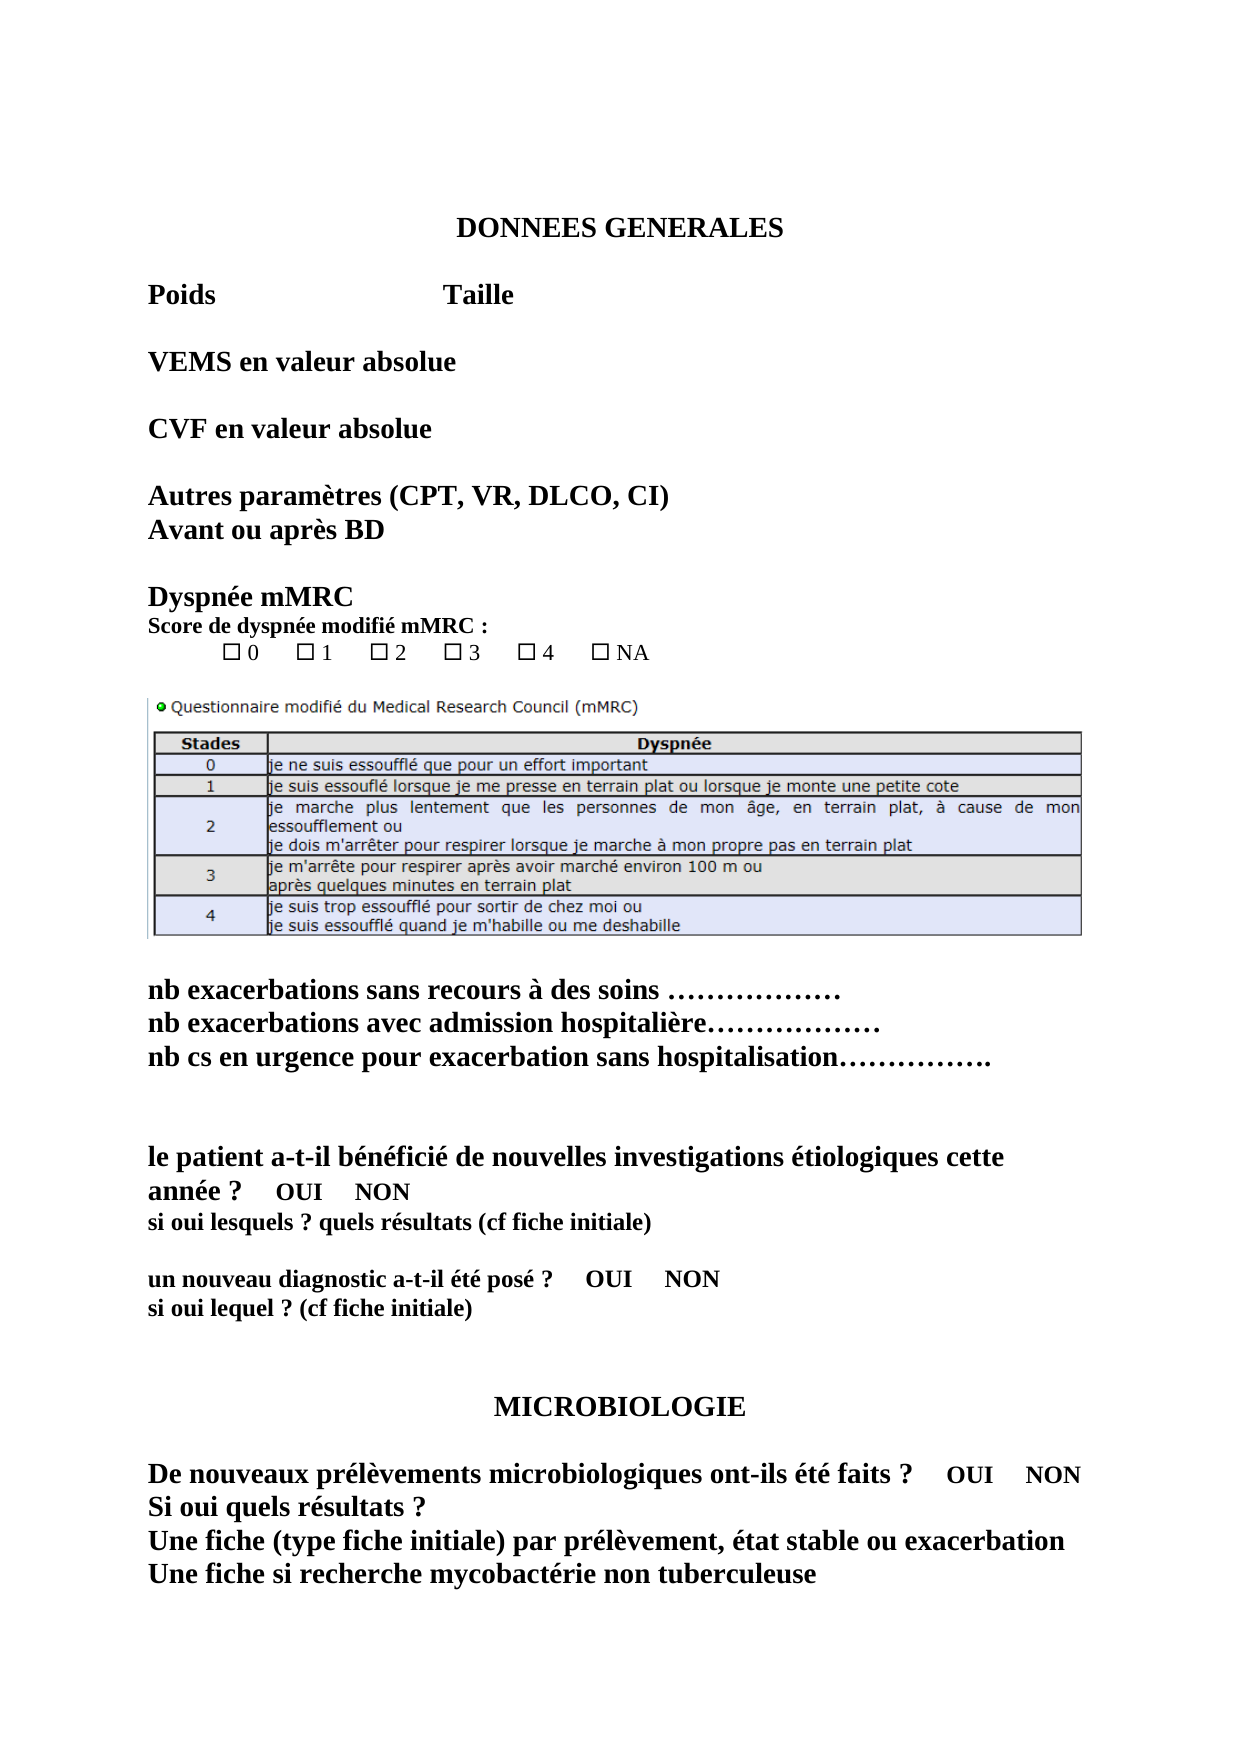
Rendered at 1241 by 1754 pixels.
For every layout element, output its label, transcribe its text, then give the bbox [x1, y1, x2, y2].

picture [147, 698, 1093, 939]
text Autres paramètres (CPT, VR, DLCO, CI) [148, 478, 1093, 512]
text VEMS en valeur absolue [148, 344, 1093, 378]
text nb exacerbations avec admission hospitalière……………… [148, 1005, 1093, 1039]
text 0 1 2 3 4 NA [148, 639, 1093, 665]
text nb cs en urgence pour exacerbation sans hospitalisation……………. [148, 1039, 1093, 1072]
text Une fiche si recherche mycobactérie non tuberculeuse [148, 1556, 1093, 1590]
text un nouveau diagnostic a-t-il été posé ?  OUI  NON [148, 1264, 1093, 1293]
text Poids Taille [148, 277, 1093, 311]
text DONNEES GENERALES [148, 210, 1093, 243]
text nb exacerbations sans recours à des soins ……………… [148, 972, 1093, 1005]
text De nouveaux prélèvements microbiologiques ont-ils été faits ?  OUI  NON [148, 1456, 1093, 1489]
text Dyspnée mMRC [148, 579, 1093, 612]
text si oui lesquels ? quels résultats (cf fiche initiale) [148, 1207, 1093, 1235]
text Si oui quels résultats ? [148, 1489, 1093, 1523]
text Avant ou après BD [148, 512, 1093, 545]
text CVF en valeur absolue [148, 411, 1093, 445]
text Une fiche (type fiche initiale) par prélèvement, état stable ou exacerbation [148, 1523, 1093, 1556]
text si oui lequel ? (cf fiche initiale) [148, 1293, 1093, 1322]
text MICROBIOLOGIE [148, 1389, 1093, 1422]
text Score de dyspnée modifié mMRC : [148, 612, 1093, 639]
text le patient a-t-il bénéficié de nouvelles investigations étiologiques cette année ?  OUI  NON [148, 1139, 1093, 1207]
